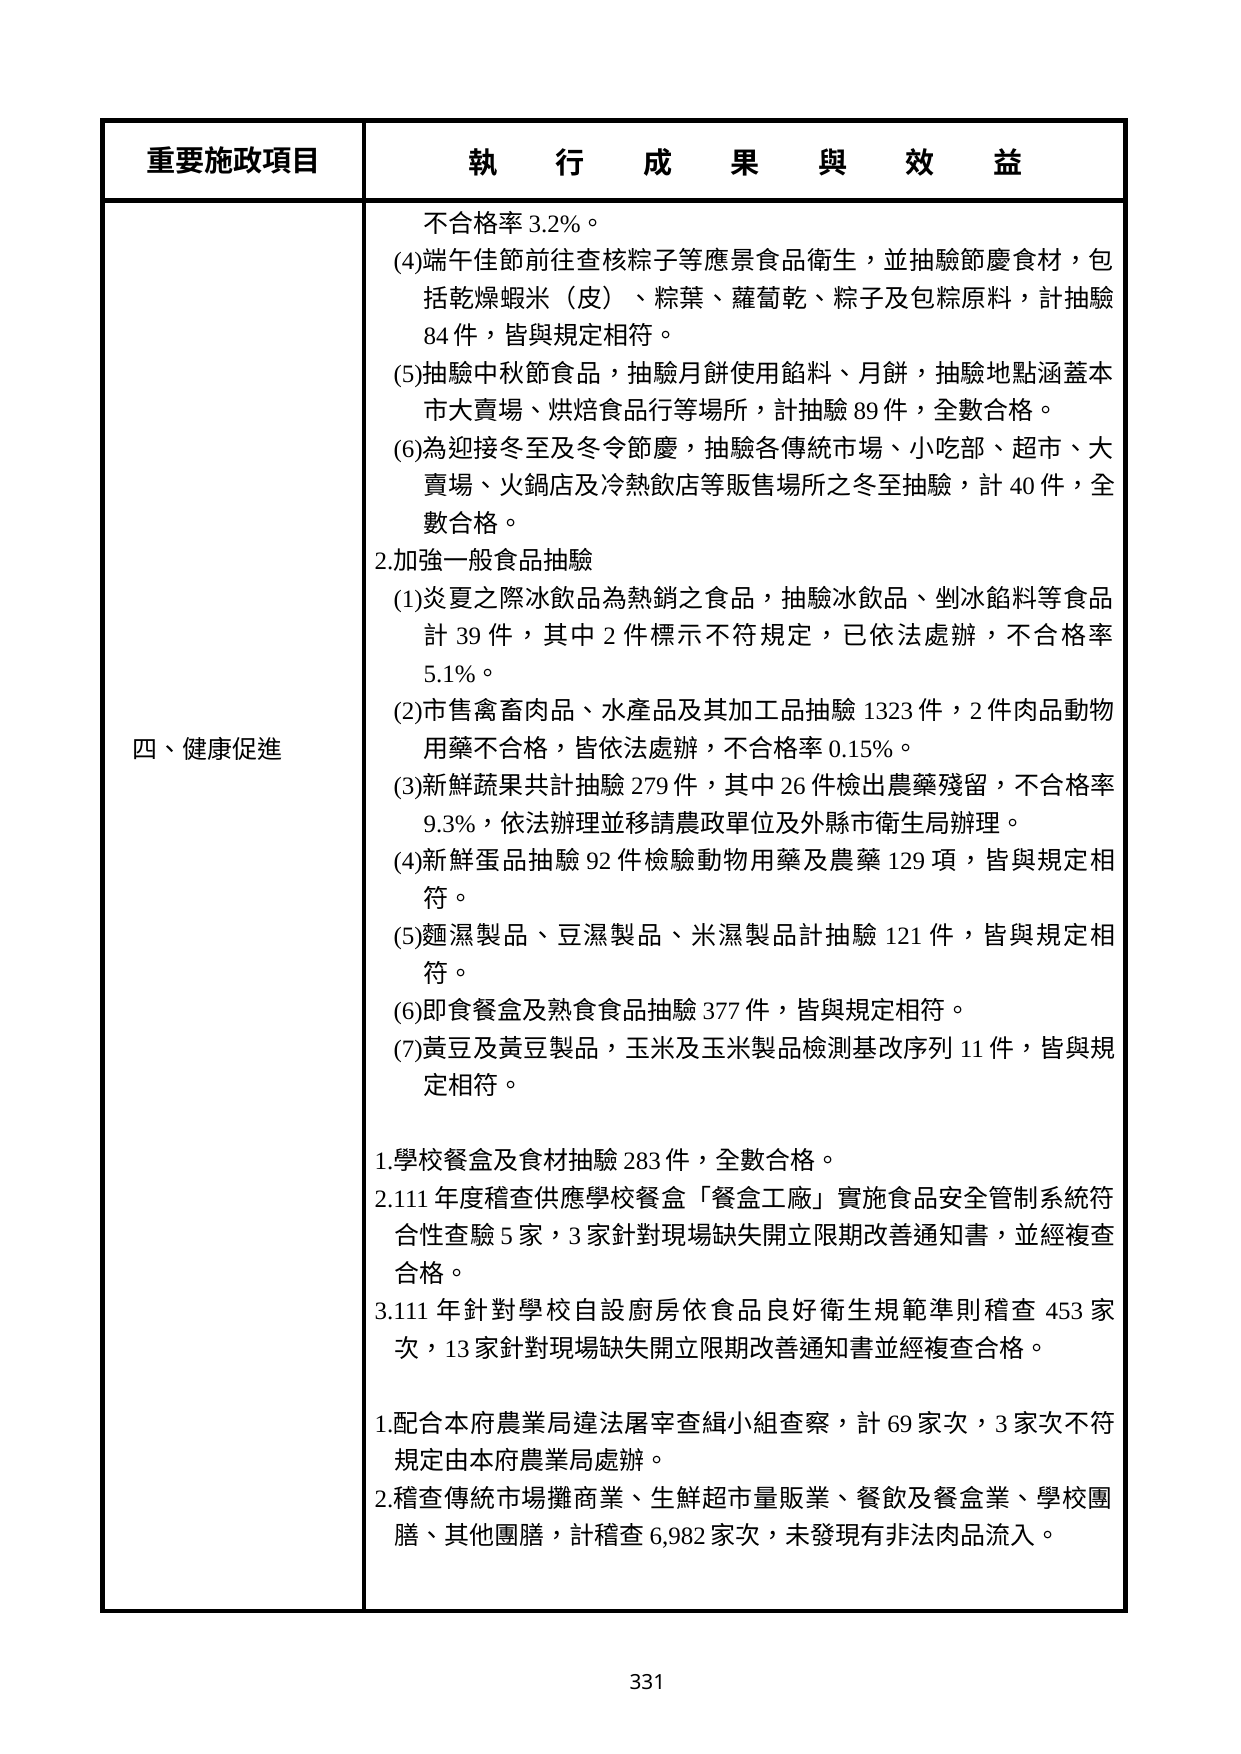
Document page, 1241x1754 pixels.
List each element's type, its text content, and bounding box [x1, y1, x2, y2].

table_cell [105, 203, 362, 1609]
table_header 重要施政項目 [105, 123, 362, 198]
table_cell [366, 203, 1123, 1609]
table_header 執 行 成 果 與 效 益 [366, 123, 1123, 198]
